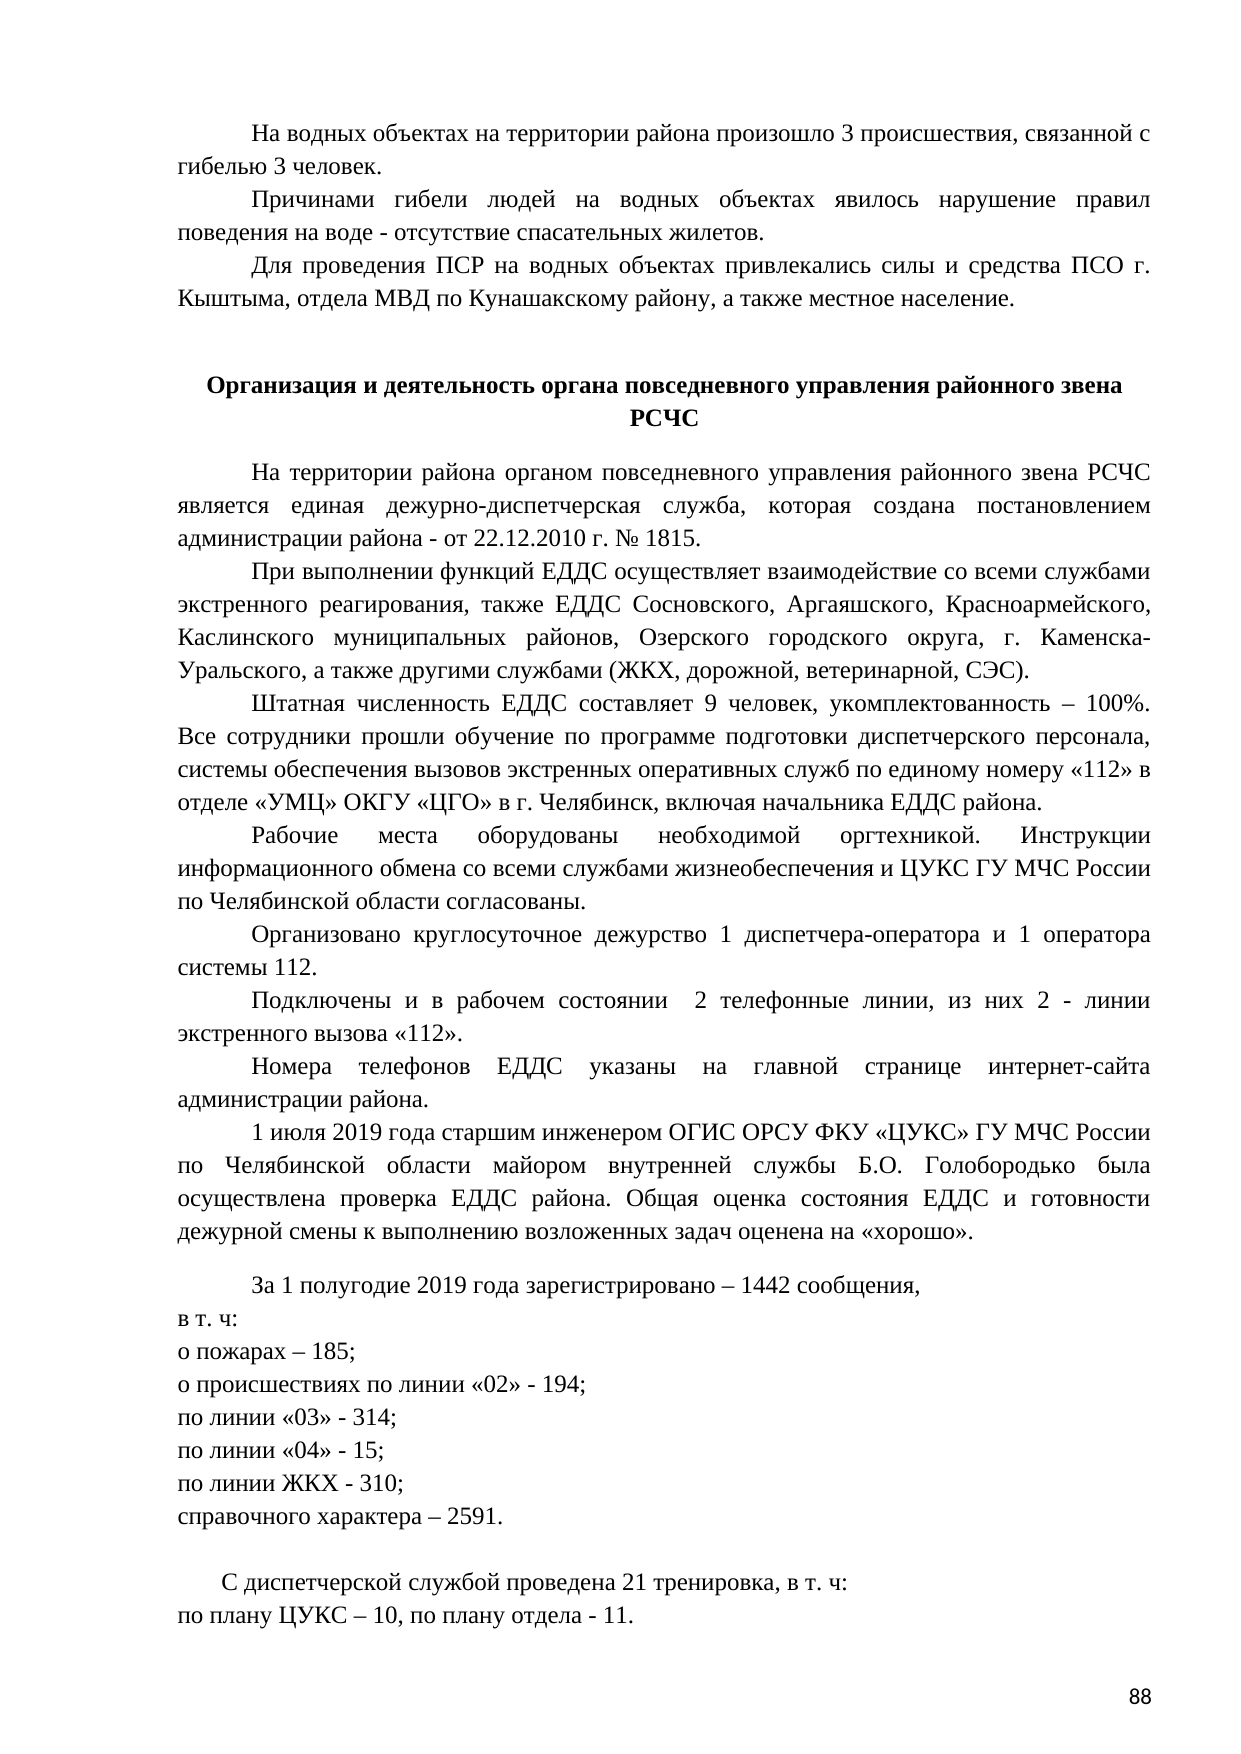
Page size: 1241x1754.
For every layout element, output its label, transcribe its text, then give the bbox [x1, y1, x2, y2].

text С диспетчерской службой проведена 21 тренировка, в т. ч: [177, 1567, 1152, 1596]
text Подключены и в рабочем состоянии 2 телефонные линии, из них 2 - линии экстренного вызова «112». [177, 985, 1152, 1047]
text Организовано круглосуточное дежурство 1 диспетчера-оператора и 1 оператора системы 112. [177, 919, 1152, 981]
text При выполнении функций ЕДДС осуществляет взаимодействие со всеми службами экстренного реагирования, также ЕДДС Сосновского, Аргаяшского, Красноармейского, Каслинского муниципальных районов, Озерского городского округа, г. Каменска-Уральского, а также другими службами (ЖКХ, дорожной, ветеринарной, СЭС). [177, 556, 1152, 684]
text о происшествиях по линии «02» - 194; [177, 1369, 1152, 1398]
text справочного характера – 2591. [177, 1501, 1152, 1530]
text по линии ЖКХ - 310; [177, 1468, 1152, 1497]
text На территории района органом повседневного управления районного звена РСЧС является единая дежурно-диспетчерская служба, которая создана постановлением администрации района - от 22.12.2010 г. № 1815. [177, 457, 1152, 552]
text Рабочие места оборудованы необходимой оргтехникой. Инструкции информационного обмена со всеми службами жизнеобеспечения и ЦУКС ГУ МЧС России по Челябинской области согласованы. [177, 820, 1152, 915]
text На водных объектах на территории района произошло 3 происшествия, связанной с гибелью 3 человек. [177, 118, 1152, 180]
text Штатная численность ЕДДС составляет 9 человек, укомплектованность – 100%. Все сотрудники прошли обучение по программе подготовки диспетчерского персонала, системы обеспечения вызовов экстренных оперативных служб по единому номеру «112» в отделе «УМЦ» ОКГУ «ЦГО» в г. Челябинск, включая начальника ЕДДС района. [177, 688, 1152, 816]
text Причинами гибели людей на водных объектах явилось нарушение правил поведения на воде - отсутствие спасательных жилетов. [177, 184, 1152, 246]
text Номера телефонов ЕДДС указаны на главной странице интернет-сайта администрации района. [177, 1051, 1152, 1113]
text по линии «03» - 314; [177, 1402, 1152, 1431]
text по линии «04» - 15; [177, 1435, 1152, 1464]
text 1 июля 2019 года старшим инженером ОГИС ОРСУ ФКУ «ЦУКС» ГУ МЧС России по Челябинской области майором внутренней службы Б.О. Голобородько была осуществлена проверка ЕДДС района. Общая оценка состояния ЕДДС и готовности дежурной смены к выполнению возложенных задач оценена на «хорошо». [177, 1117, 1152, 1245]
text в т. ч: [177, 1303, 1152, 1332]
text За 1 полугодие 2019 года зарегистрировано – 1442 сообщения, [177, 1270, 1152, 1299]
text Для проведения ПСР на водных объектах привлекались силы и средства ПСО г. Кыштыма, отдела МВД по Кунашакскому району, а также местное население. [177, 250, 1152, 312]
text по плану ЦУКС – 10, по плану отдела - 11. [177, 1601, 1152, 1629]
text Организация и деятельность органа повседневного управления районного звена РСЧС [177, 370, 1152, 432]
text о пожарах – 185; [177, 1336, 1152, 1365]
